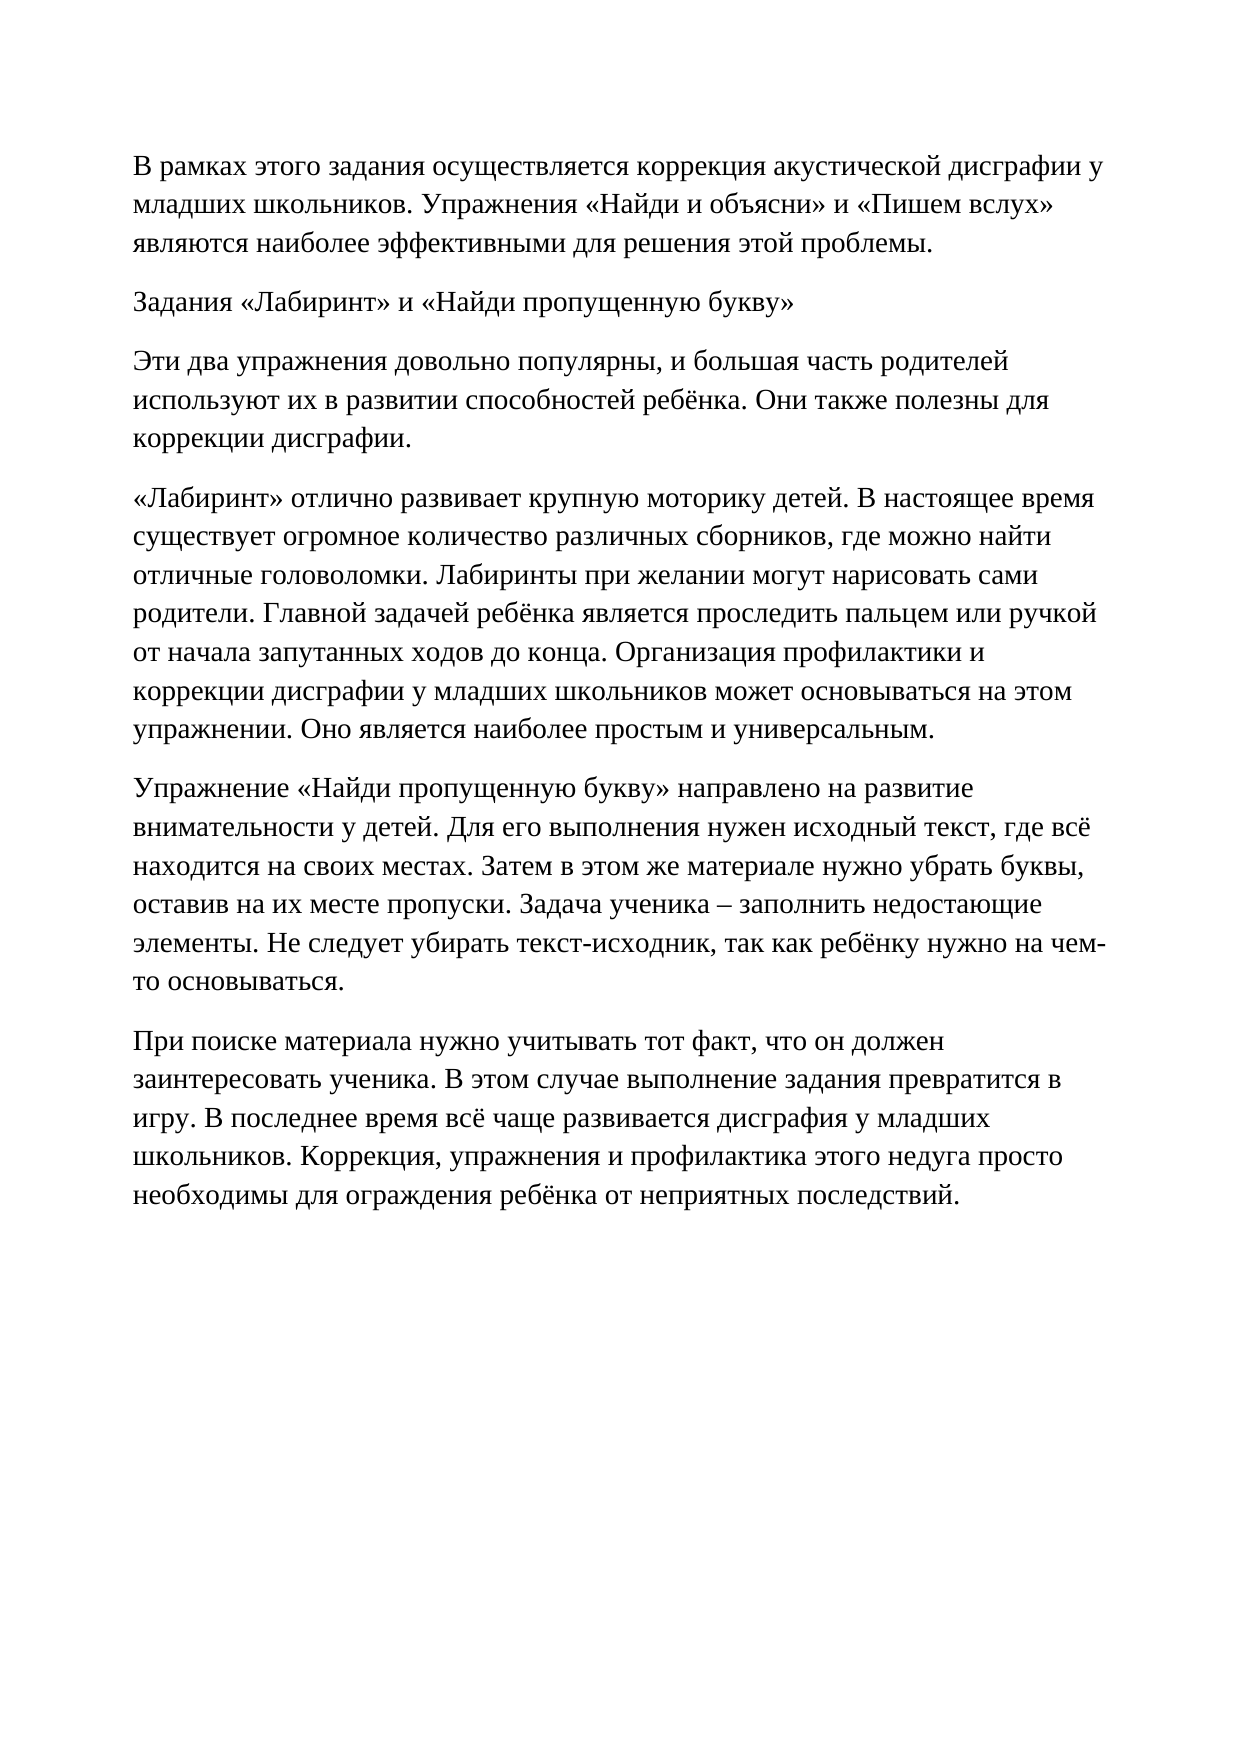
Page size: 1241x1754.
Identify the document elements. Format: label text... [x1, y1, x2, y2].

text При поиске материала нужно учитывать тот факт, что он должен заинтересовать ученика. В этом случае выполнение задания превратится в игру. В последнее время всё чаще развивается дисграфия у младших школьников. Коррекция, упражнения и профилактика этого недуга просто необходимы для ограждения ребёнка от неприятных последствий. [133, 1023, 1108, 1210]
text «Лабиринт» отлично развивает крупную моторику детей. В настоящее время существует огромное количество различных сборников, где можно найти отличные головоломки. Лабиринты при желании могут нарисовать сами родители. Главной задачей ребёнка является проследить пальцем или ручкой от начала запутанных ходов до конца. Организация профилактики и коррекции дисграфии у младших школьников может основываться на этом упражнении. Оно является наиболее простым и универсальным. [133, 480, 1108, 745]
text Упражнение «Найди пропущенную букву» направлено на развитие внимательности у детей. Для его выполнения нужен исходный текст, где всё находится на своих местах. Затем в этом же материале нужно убрать буквы, оставив на их месте пропуски. Задача ученика – заполнить недостающие элементы. Не следует убирать текст-исходник, так как ребёнку нужно на чем-то основываться. [133, 771, 1108, 997]
text Эти два упражнения довольно популярны, и большая часть родителей используют их в развитии способностей ребёнка. Они также полезны для коррекции дисграфии. [133, 343, 1108, 454]
text В рамках этого задания осуществляется коррекция акустической дисграфии у младших школьников. Упражнения «Найди и объясни» и «Пишем вслух» являются наиболее эффективными для решения этой проблемы. [133, 148, 1108, 258]
text Задания «Лабиринт» и «Найди пропущенную букву» [133, 284, 1108, 318]
